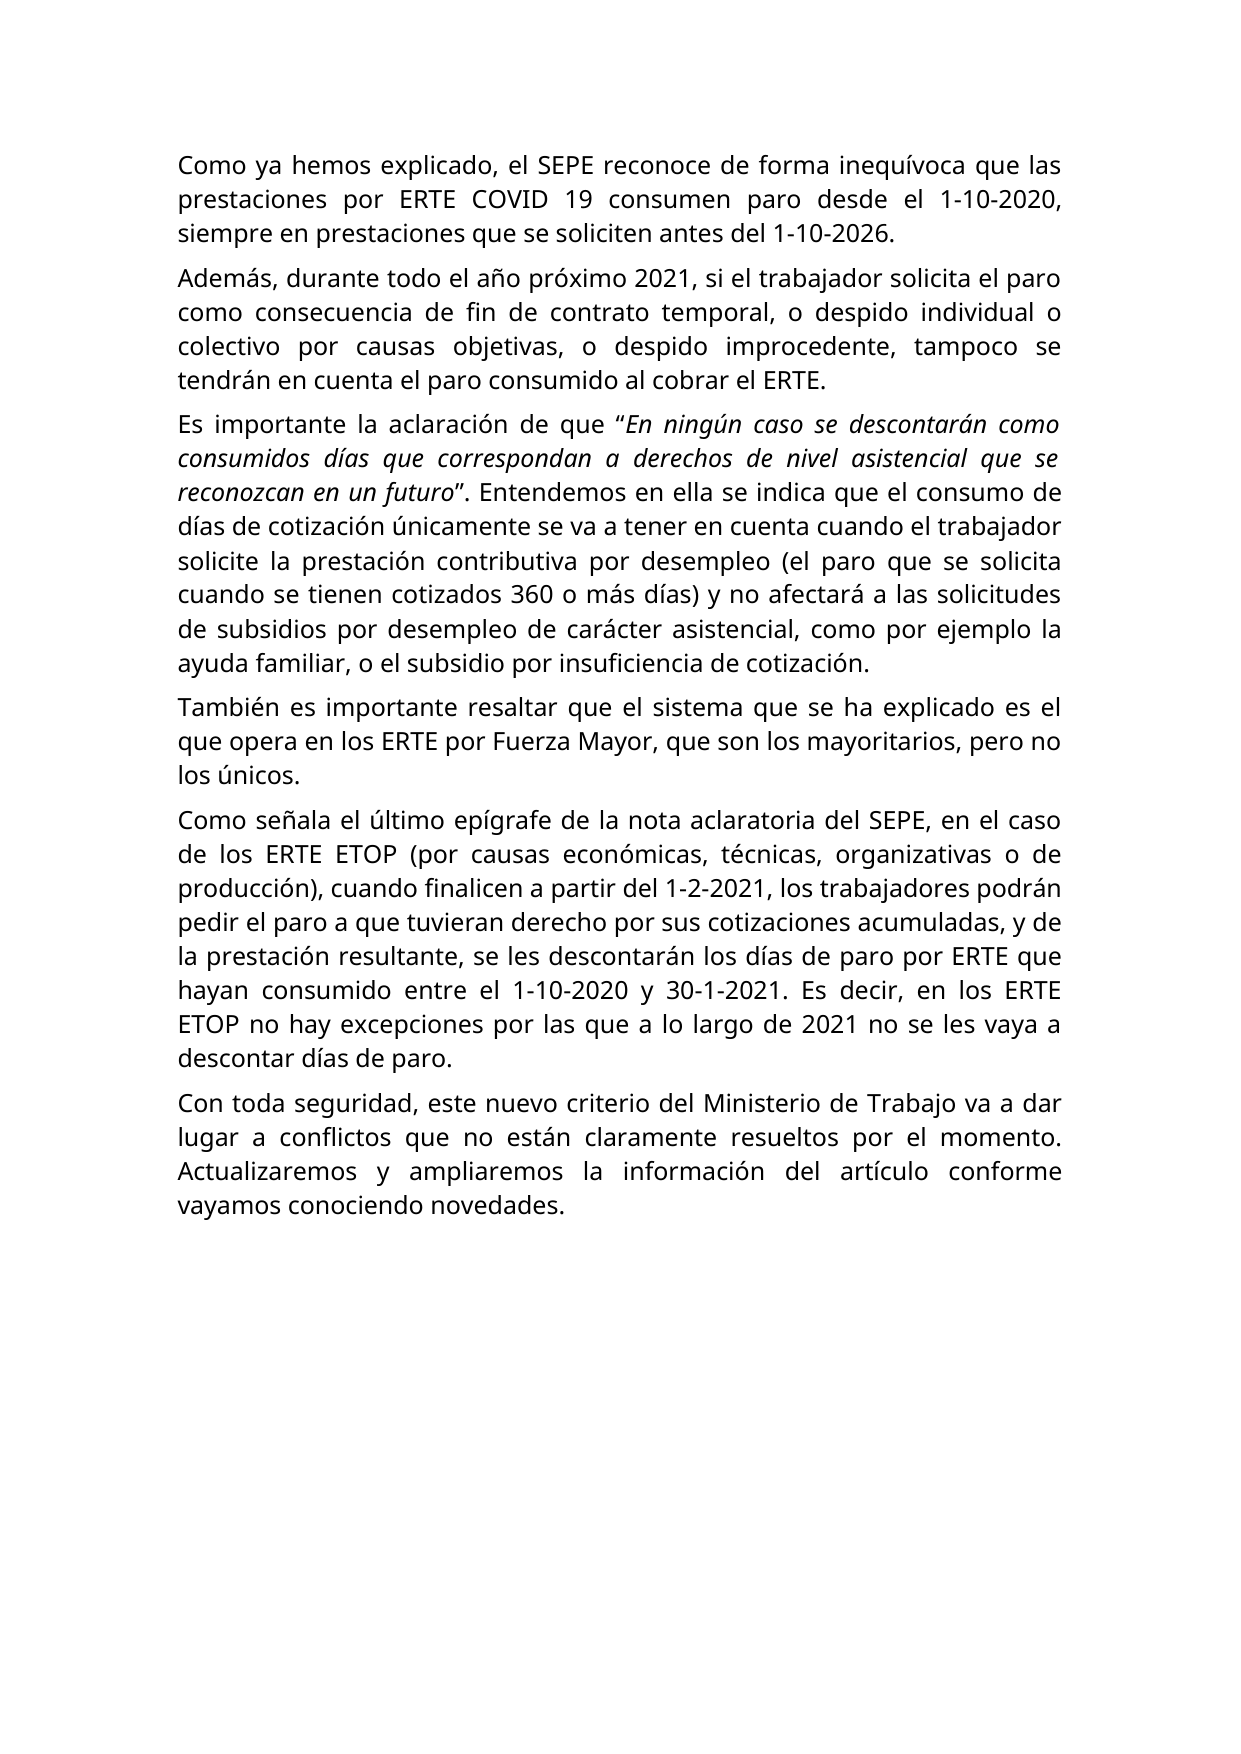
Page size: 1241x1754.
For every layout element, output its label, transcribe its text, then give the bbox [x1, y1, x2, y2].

text Con toda seguridad, este nuevo criterio del Ministerio de Trabajo va a dar lugar a conflictos que no están claramente resueltos por el momento. Actualizaremos y ampliaremos la información del artículo conforme vayamos conociendo novedades. [177, 1085, 1063, 1222]
text También es importante resaltar que el sistema que se ha explicado es el que opera en los ERTE por Fuerza Mayor, que son los mayoritarios, pero no los únicos. [177, 690, 1063, 792]
text Como ya hemos explicado, el SEPE reconoce de forma inequívoca que las prestaciones por ERTE COVID 19 consumen paro desde el 1-10-2020, siempre en prestaciones que se soliciten antes del 1-10-2026. [177, 148, 1063, 250]
text Como señala el último epígrafe de la nota aclaratoria del SEPE, en el caso de los ERTE ETOP (por causas económicas, técnicas, organizativas o de producción), cuando finalicen a partir del 1-2-2021, los trabajadores podrán pedir el paro a que tuvieran derecho por sus cotizaciones acumuladas, y de la prestación resultante, se les descontarán los días de paro por ERTE que hayan consumido entre el 1-10-2020 y 30-1-2021. Es decir, en los ERTE ETOP no hay excepciones por las que a lo largo de 2021 no se les vaya a descontar días de paro. [177, 802, 1063, 1075]
text Además, durante todo el año próximo 2021, si el trabajador solicita el paro como consecuencia de fin de contrato temporal, o despido individual o colectivo por causas objetivas, o despido improcedente, tampoco se tendrán en cuenta el paro consumido al cobrar el ERTE. [177, 260, 1063, 396]
text Es importante la aclaración de que “En ningún caso se descontarán como consumidos días que correspondan a derechos de nivel asistencial que se reconozcan en un futuro”. Entendemos en ella se indica que el consumo de días de cotización únicamente se va a tener en cuenta cuando el trabajador solicite la prestación contributiva por desempleo (el paro que se solicita cuando se tienen cotizados 360 o más días) y no afectará a las solicitudes de subsidios por desempleo de carácter asistencial, como por ejemplo la ayuda familiar, o el subsidio por insuficiencia de cotización. [177, 407, 1063, 679]
